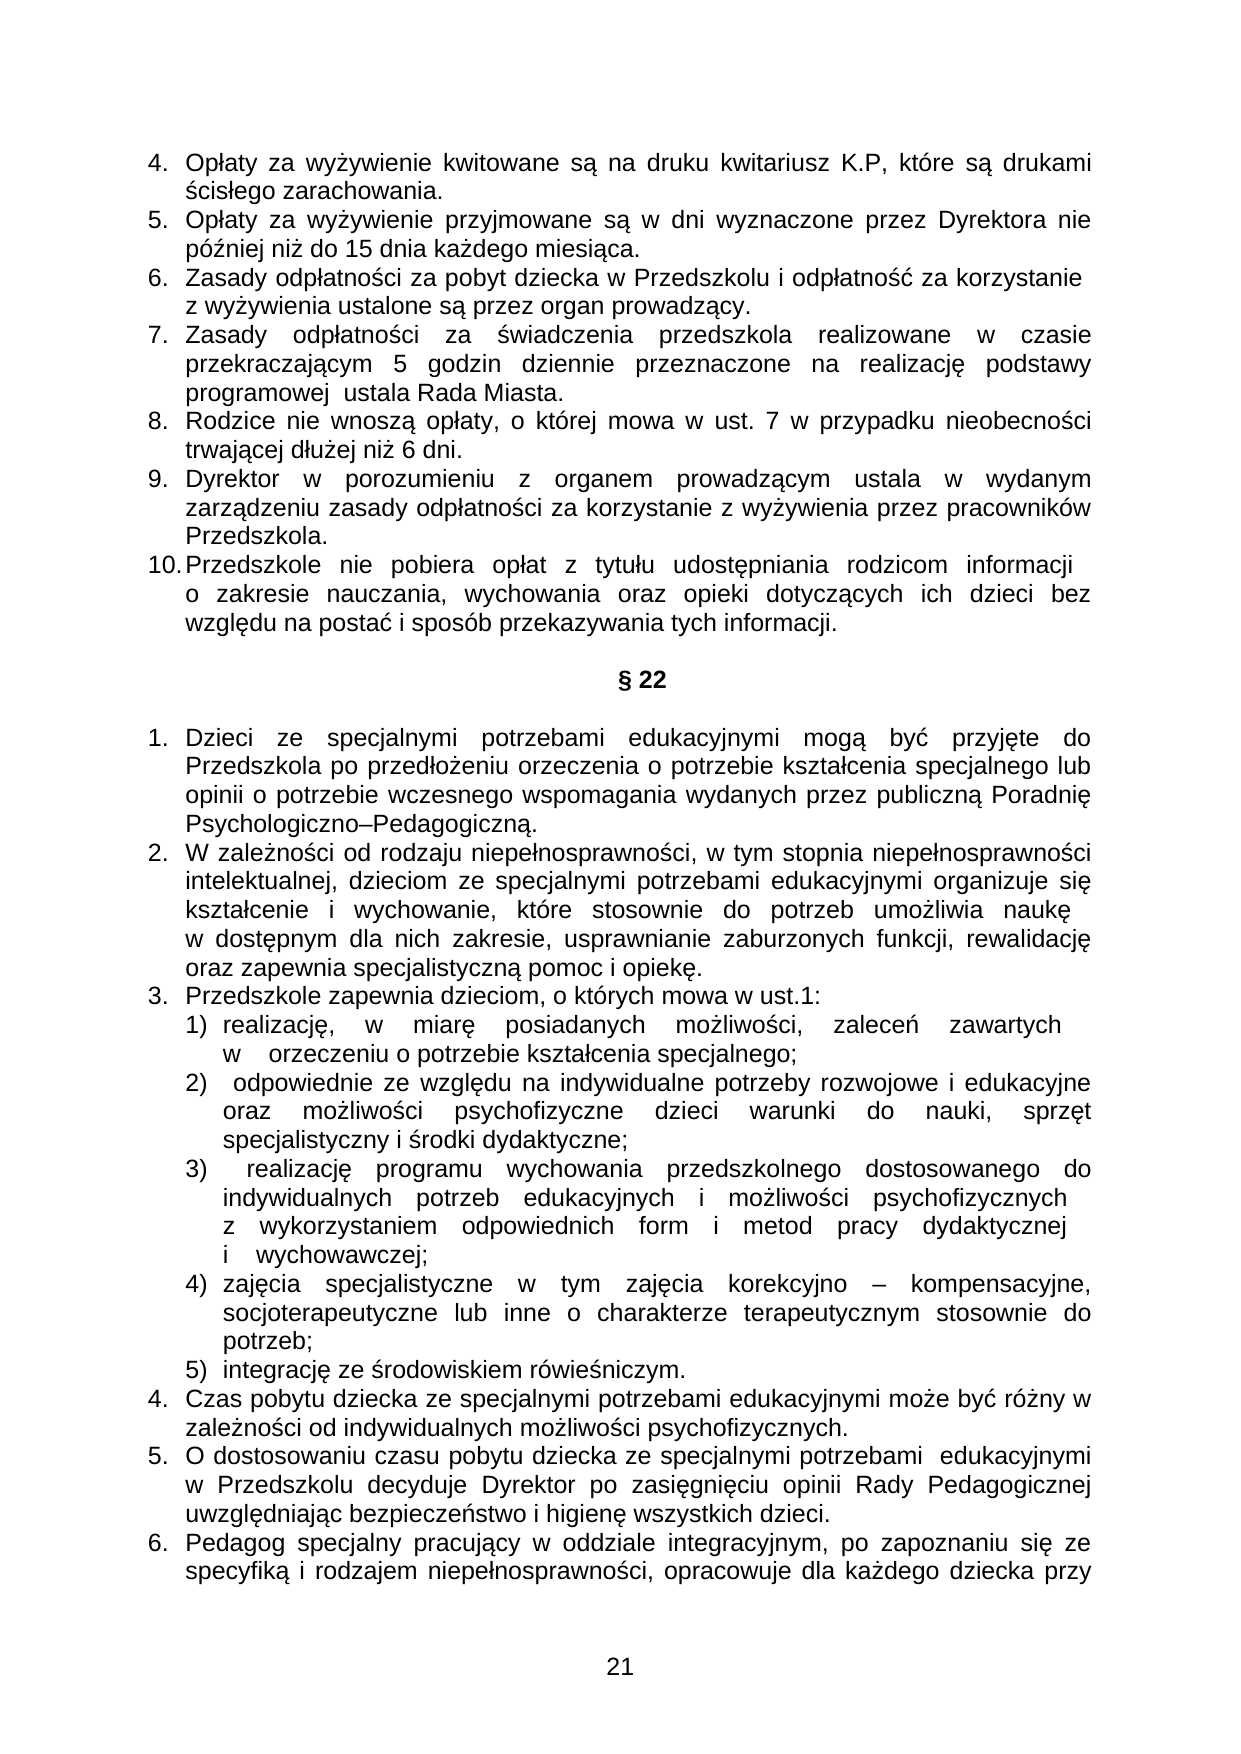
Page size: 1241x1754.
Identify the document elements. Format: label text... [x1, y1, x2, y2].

list Opłaty za wyżywienie kwitowane są na druku kwitariusz K.P, które są drukami ścisłego zarachowania. [148, 148, 1093, 205]
list integrację ze środowiskiem rówieśniczym. [185, 1355, 1093, 1384]
list Czas pobytu dziecka ze specjalnymi potrzebami edukacyjnymi może być różny w zależności od indywidualnych możliwości psychofizycznych. [148, 1384, 1093, 1441]
list Dzieci ze specjalnymi potrzebami edukacyjnymi mogą być przyjęte do Przedszkola po przedłożeniu orzeczenia o potrzebie kształcenia specjalnego lub opinii o potrzebie wczesnego wspomagania wydanych przez publiczną Poradnię Psychologiczno–Pedagogiczną. [148, 723, 1093, 838]
list Zasady odpłatności za świadczenia przedszkola realizowane w czasie przekraczającym 5 godzin dziennie przeznaczone na realizację podstawy programowej ustala Rada Miasta. [148, 320, 1093, 406]
text § 22 [192, 665, 1093, 694]
list zajęcia specjalistyczne w tym zajęcia korekcyjno – kompensacyjne, socjoterapeutyczne lub inne o charakterze terapeutycznym stosownie do potrzeb; [185, 1269, 1093, 1355]
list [148, 1528, 1093, 1585]
list Przedszkole nie pobiera opłat z tytułu udostępniania rodzicom informacji o zakresie nauczania, wychowania oraz opieki dotyczących ich dzieci bez względu na postać i sposób przekazywania tych informacji. [148, 550, 1093, 636]
list Opłaty za wyżywienie przyjmowane są w dni wyznaczone przez Dyrektora nie później niż do 15 dnia każdego miesiąca. [148, 205, 1093, 263]
list realizację programu wychowania przedszkolnego dostosowanego do indywidualnych potrzeb edukacyjnych i możliwości psychofizycznych z wykorzystaniem odpowiednich form i metod pracy dydaktycznej i wychowawczej; [185, 1154, 1093, 1269]
list Rodzice nie wnoszą opłaty, o której mowa w ust. 7 w przypadku nieobecności trwającej dłużej niż 6 dni. [148, 406, 1093, 464]
list W zależności od rodzaju niepełnosprawności, w tym stopnia niepełnosprawności intelektualnej, dzieciom ze specjalnymi potrzebami edukacyjnymi organizuje się kształcenie i wychowanie, które stosownie do potrzeb umożliwia naukę w dostępnym dla nich zakresie, usprawnianie zaburzonych funkcji, rewalidację oraz zapewnia specjalistyczną pomoc i opiekę. [148, 838, 1093, 981]
list O dostosowaniu czasu pobytu dziecka ze specjalnymi potrzebami edukacyjnymi w Przedszkolu decyduje Dyrektor po zasięgnięciu opinii Rady Pedagogicznej uwzględniając bezpieczeństwo i higienę wszystkich dzieci. [148, 1441, 1093, 1528]
list realizację, w miarę posiadanych możliwości, zaleceń zawartych w orzeczeniu o potrzebie kształcenia specjalnego; [185, 1010, 1093, 1068]
list odpowiednie ze względu na indywidualne potrzeby rozwojowe i edukacyjne oraz możliwości psychofizyczne dzieci warunki do nauki, sprzęt specjalistyczny i środki dydaktyczne; [185, 1068, 1093, 1154]
list Dyrektor w porozumieniu z organem prowadzącym ustala w wydanym zarządzeniu zasady odpłatności za korzystanie z wyżywienia przez pracowników Przedszkola. [148, 464, 1093, 550]
list Zasady odpłatności za pobyt dziecka w Przedszkolu i odpłatność za korzystanie z wyżywienia ustalone są przez organ prowadzący. [148, 263, 1093, 320]
list Przedszkole zapewnia dzieciom, o których mowa w ust.1: [148, 981, 1093, 1010]
